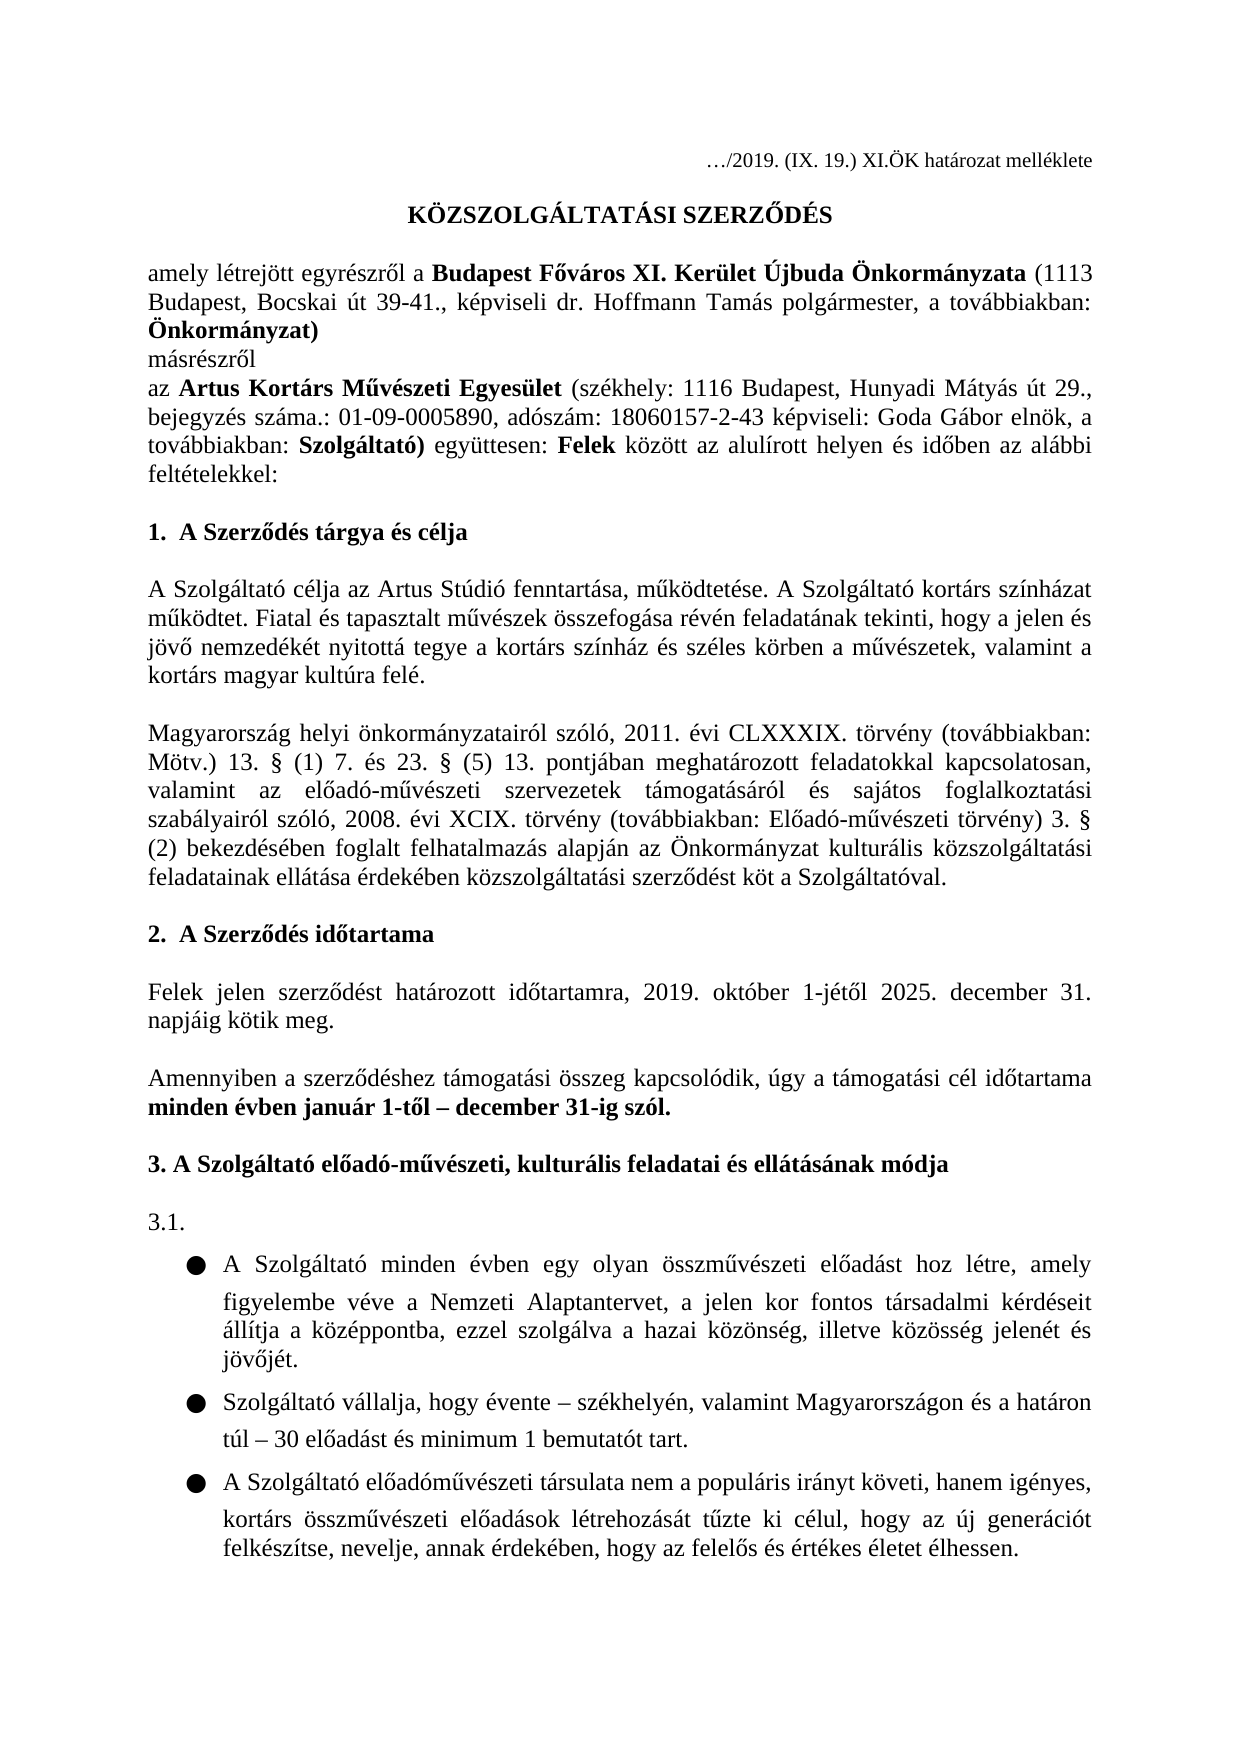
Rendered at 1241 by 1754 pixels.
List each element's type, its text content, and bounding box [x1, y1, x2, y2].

text Szolgáltató előadó-művészeti, kulturális feladatai és ellátásának módja [148, 1149, 1093, 1178]
text 2. A Szerződés időtartama [148, 919, 1093, 948]
text …/2019. (IX. 19.) XI.ÖK határozat melléklete [148, 148, 1093, 172]
text 1. A Szerződés tárgya és célja [148, 517, 1093, 545]
text az Artus Kortárs Művészeti Egyesület (székhely: 1116 Budapest, Hunyadi Mátyás út 29., bejegyzés száma.: 01-09-0005890, adószám: 18060157-2-43 képviseli: Goda Gábor elnök, a továbbiakban: Szolgáltató) együttesen: Felek között az alulírott helyen és időben az alábbi feltételekkel: [148, 373, 1093, 488]
text 3.1. [148, 1207, 1093, 1235]
text másrészről [148, 344, 1093, 373]
list Szolgáltató vállalja, hogy évente – székhelyén, valamint Magyarországon és a határon túl – 30 előadást és minimum 1 bemutatót tart. [185, 1373, 1093, 1453]
list A Szolgáltató minden évben egy olyan összművészeti előadást hoz létre, amely figyelembe véve a Nemzeti Alaptantervet, a jelen kor fontos társadalmi kérdéseit állítja a középpontba, ezzel szolgálva a hazai közönség, illetve közösség jelenét és jövőjét. [185, 1235, 1093, 1373]
list A Szolgáltató előadóművészeti társulata nem a populáris irányt követi, hanem igényes, kortárs összművészeti előadások létrehozását tűzte ki célul, hogy az új generációt felkészítse, nevelje, annak érdekében, hogy az felelős és értékes életet élhessen. [185, 1453, 1093, 1562]
text Felek jelen szerződést határozott időtartamra, 2019. október 1-jétől 2025. december 31. napjáig kötik meg. [148, 977, 1093, 1034]
text KÖZSZOLGÁLTATÁSI SZERZŐDÉS [148, 200, 1093, 229]
text Magyarország helyi önkormányzatairól szóló, 2011. évi CLXXXIX. törvény (továbbiakban: Mötv.) 13. § (1) 7. és 23. § (5) 13. pontjában meghatározott feladatokkal kapcsolatosan, valamint az előadó-művészeti szervezetek támogatásáról és sajátos foglalkoztatási szabályairól szóló, 2008. évi XCIX. törvény (továbbiakban: Előadó-művészeti törvény) 3. § (2) bekezdésében foglalt felhatalmazás alapján az Önkormányzat kulturális közszolgáltatási feladatainak ellátása érdekében közszolgáltatási szerződést köt a Szolgáltatóval. [148, 718, 1093, 890]
text A Szolgáltató célja az Artus Stúdió fenntartása, működtetése. A Szolgáltató kortárs színházat működtet. Fiatal és tapasztalt művészek összefogása révén feladatának tekinti, hogy a jelen és jövő nemzedékét nyitottá tegye a kortárs színház és széles körben a művészetek, valamint a kortárs magyar kultúra felé. [148, 574, 1093, 689]
text amely létrejött egyrészről a Budapest Főváros XI. Kerület Újbuda Önkormányzata (1113 Budapest, Bocskai út 39-41., képviseli dr. Hoffmann Tamás polgármester, a továbbiakban: Önkormányzat) [148, 258, 1093, 344]
text Amennyiben a szerződéshez támogatási összeg kapcsolódik, úgy a támogatási cél időtartama minden évben január 1-től – december 31-ig szól. [148, 1063, 1093, 1120]
